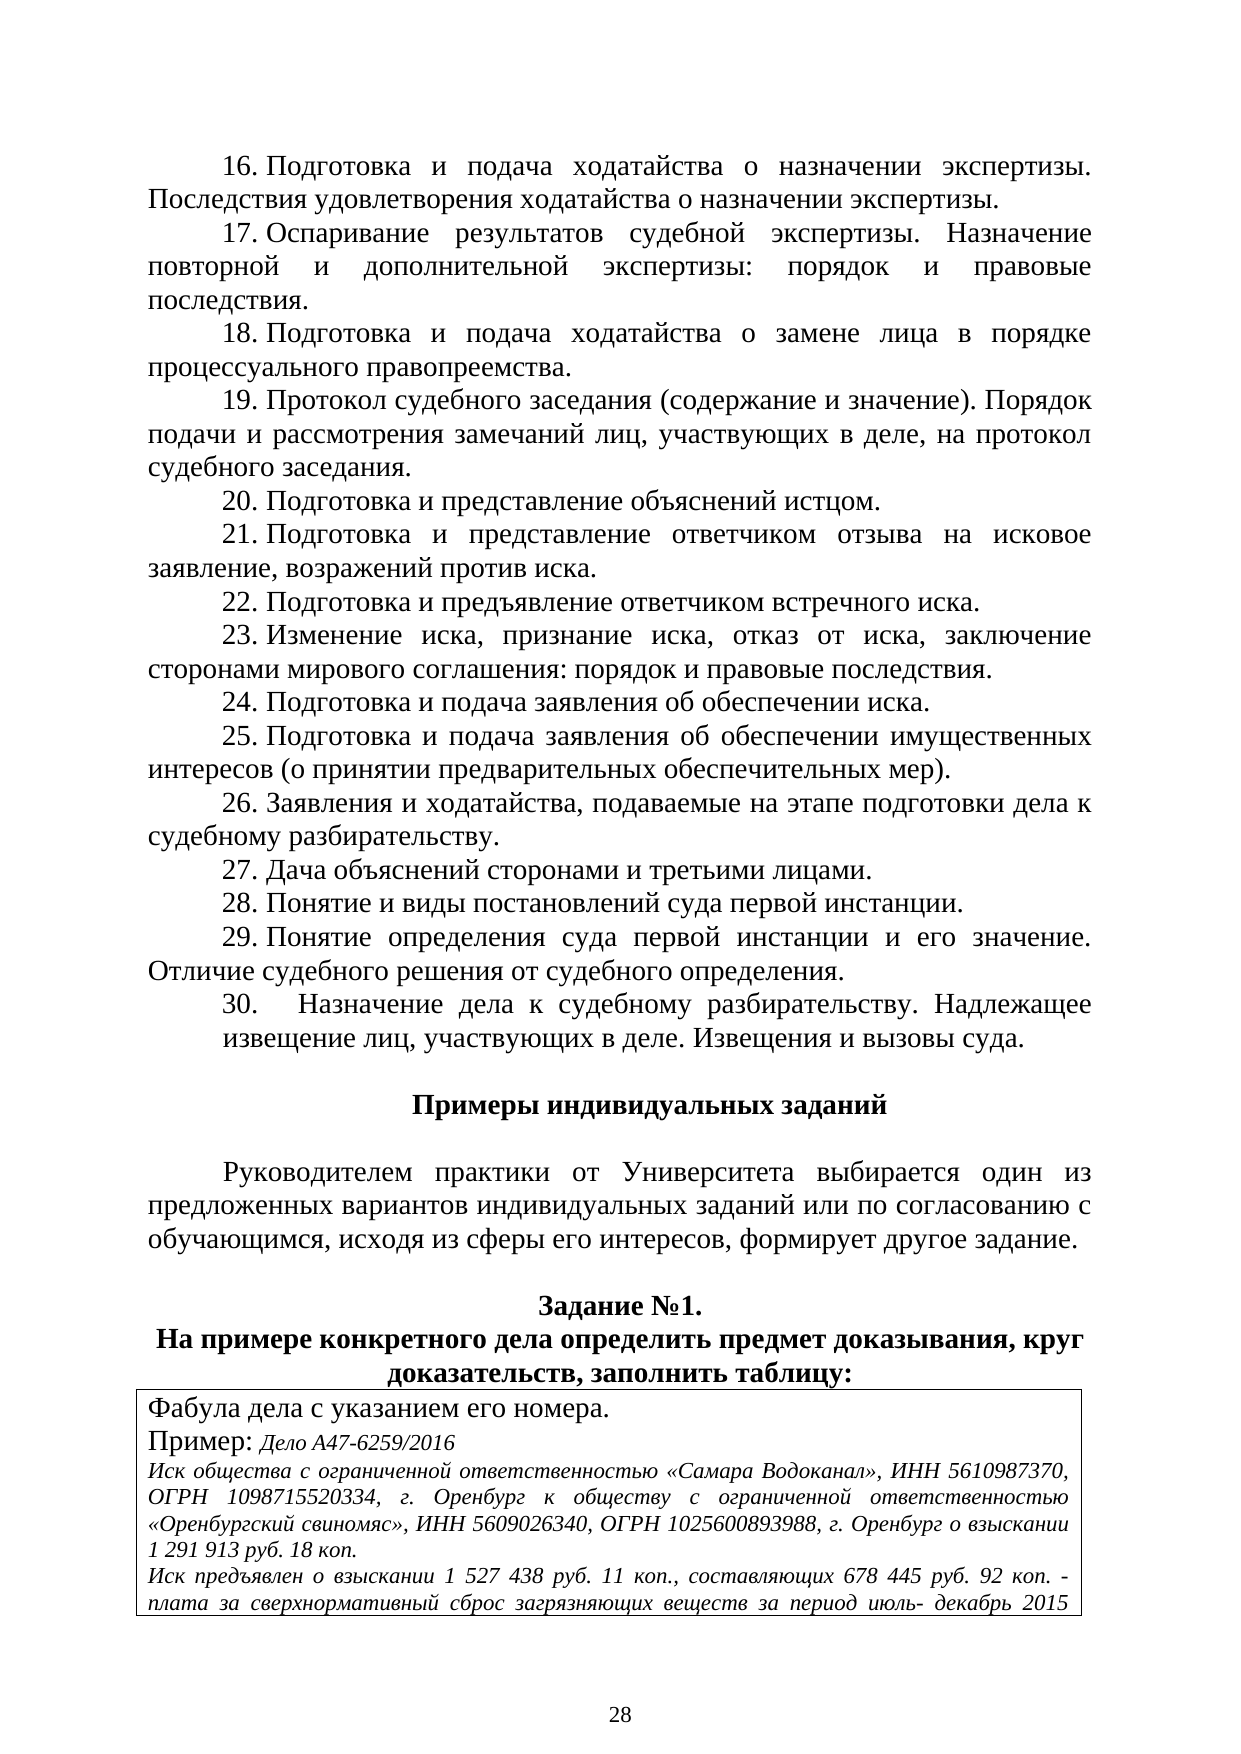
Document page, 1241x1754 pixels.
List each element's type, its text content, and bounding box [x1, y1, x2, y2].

list Изменение иска, признание иска, отказ от иска, заключение сторонами мирового соглашения: порядок и правовые последствия. [148, 617, 1092, 684]
list Подготовка и представление ответчиком отзыва на исковое заявление, возражений против иска. [148, 517, 1092, 584]
list Подготовка и предъявление ответчиком встречного иска. [148, 584, 1092, 617]
list Подготовка и представление объяснений истцом. [148, 483, 1092, 517]
list Оспаривание результатов судебной экспертизы. Назначение повторной и дополнительной экспертизы: порядок и правовые последствия. [148, 215, 1092, 315]
list Понятие и виды постановлений суда первой инстанции. [148, 886, 1092, 919]
text Руководителем практики от Университета выбирается один из предложенных вариантов индивидуальных заданий или по согласованию с обучающимся, исходя из сферы его интересов, формирует другое задание. [148, 1154, 1092, 1254]
list Подготовка и подача ходатайства о замене лица в порядке процессуального правопреемства. [148, 315, 1092, 382]
list Назначение дела к судебному разбирательству. Надлежащее извещение лиц, участвующих в деле. Извещения и вызовы суда. [222, 986, 1092, 1053]
text Примеры индивидуальных заданий [148, 1087, 1092, 1120]
list Протокол судебного заседания (содержание и значение). Порядок подачи и рассмотрения замечаний лиц, участвующих в деле, на протокол судебного заседания. [148, 382, 1092, 483]
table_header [137, 1390, 1081, 1615]
list Подготовка и подача заявления об обеспечении имущественных интересов (о принятии предварительных обеспечительных мер). [148, 718, 1092, 785]
text На примере конкретного дела определить предмет доказывания, круг доказательств, заполнить таблицу: [148, 1322, 1092, 1389]
list Понятие определения суда первой инстанции и его значение. Отличие судебного решения от судебного определения. [148, 919, 1092, 986]
list Подготовка и подача ходатайства о назначении экспертизы. Последствия удовлетворения ходатайства о назначении экспертизы. [148, 148, 1092, 215]
list Заявления и ходатайства, подаваемые на этапе подготовки дела к судебному разбирательству. [148, 785, 1092, 852]
list Дача объяснений сторонами и третьими лицами. [148, 852, 1092, 886]
text Задание №1. [148, 1288, 1092, 1322]
list Подготовка и подача заявления об обеспечении иска. [148, 684, 1092, 718]
